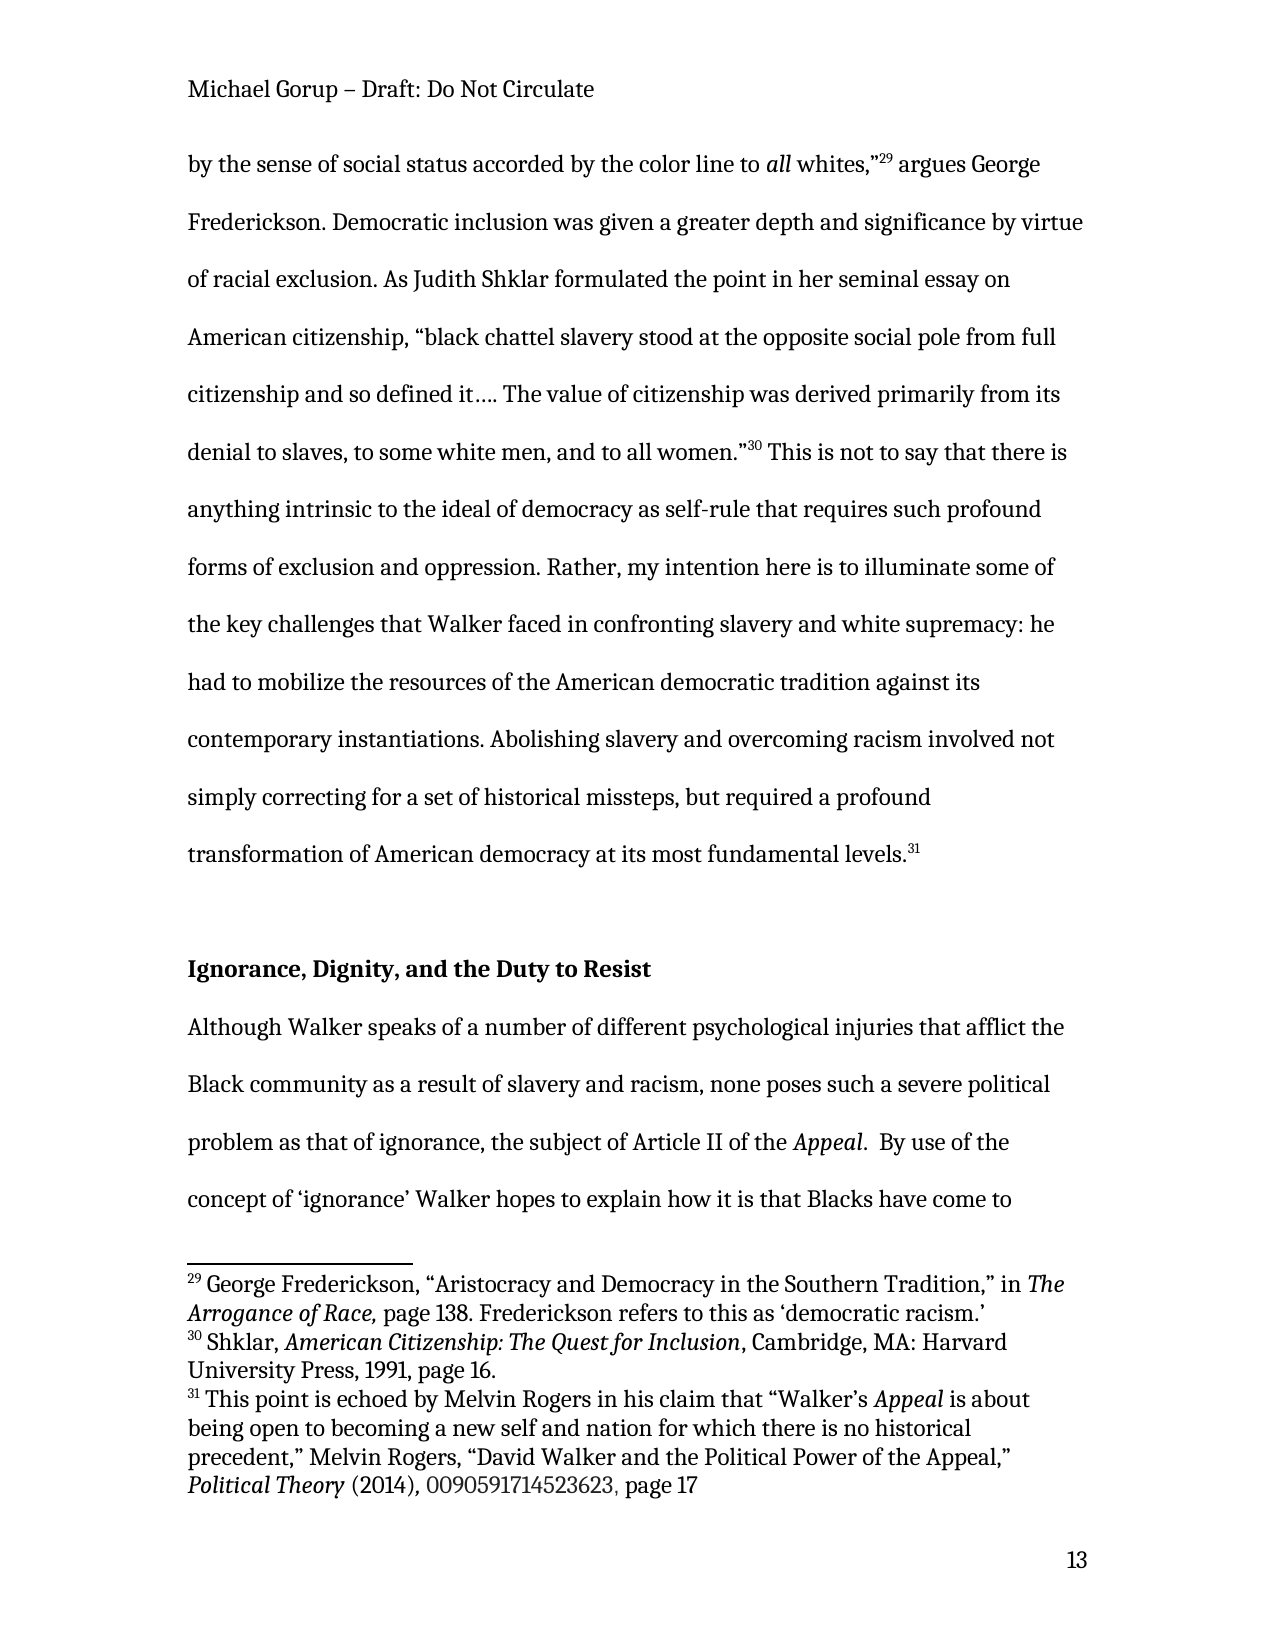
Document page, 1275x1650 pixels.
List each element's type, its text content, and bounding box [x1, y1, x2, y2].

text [187, 150, 1087, 869]
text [187, 1012, 1087, 1214]
text Ignorance, Dignity, and the Duty to Resist [187, 955, 1087, 984]
